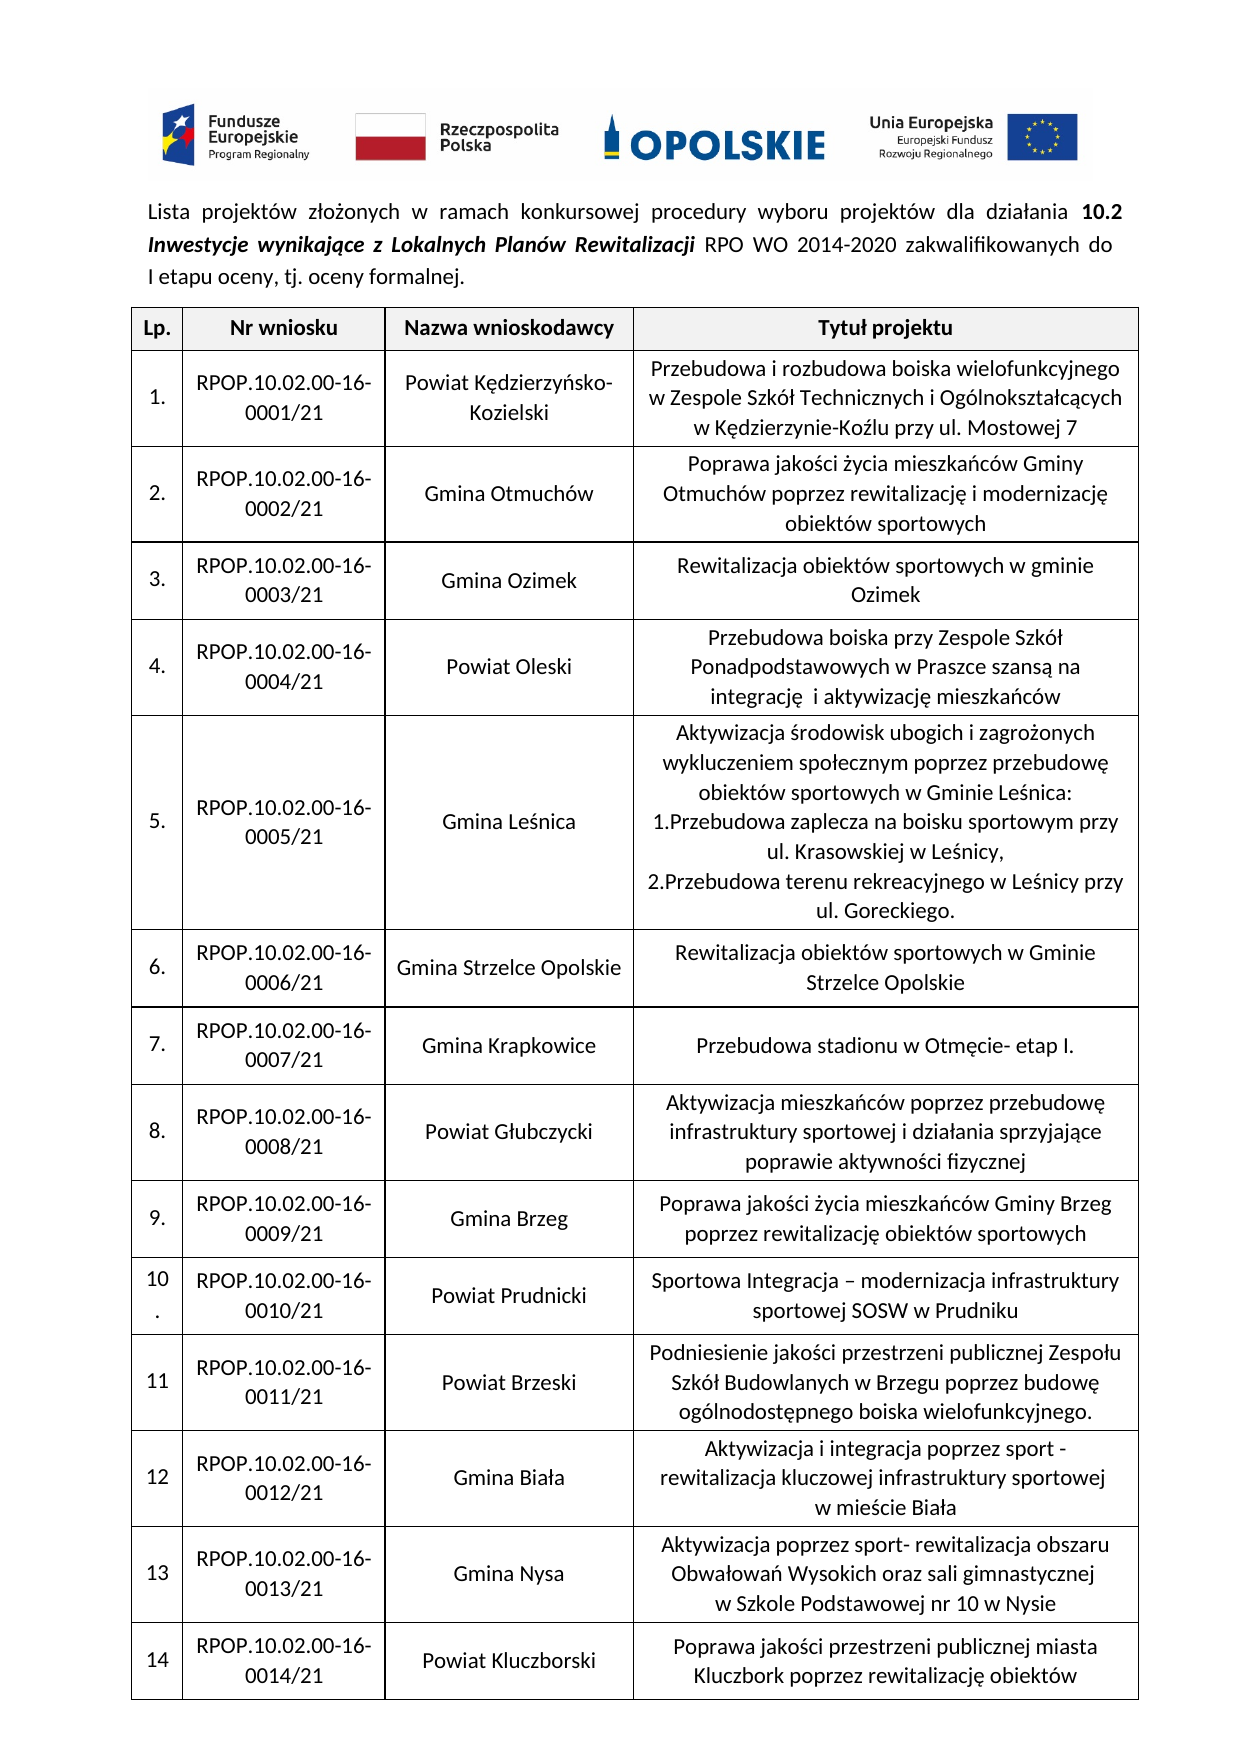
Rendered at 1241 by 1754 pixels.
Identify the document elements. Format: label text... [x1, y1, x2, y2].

table_cell RPOP.10.02.00-16-0011/21 [183, 1335, 384, 1430]
table_cell Gmina Otmuchów [386, 447, 633, 541]
table_cell Powiat Prudnicki [386, 1258, 633, 1334]
table_cell 9. [132, 1181, 182, 1257]
table_cell 3. [132, 543, 182, 619]
text Lista projektów złożonych w ramach konkursowej procedury wyboru projektów dla działania 10.2 Inwestycje wynikające z Lokalnych Planów Rewitalizacji RPO WO 2014-2020 zakwalifikowanych do I etapu oceny, tj. oceny formalnej. [148, 197, 1122, 290]
table_cell Gmina Leśnica [386, 716, 633, 929]
table_cell RPOP.10.02.00-16-0013/21 [183, 1527, 384, 1622]
table_cell Przebudowa stadionu w Otmęcie- etap I. [634, 1008, 1138, 1084]
table_cell Aktywizacja poprzez sport- rewitalizacja obszaru Obwałowań Wysokich oraz sali gimnastycznej w Szkole Podstawowej nr 10 w Nysie [634, 1527, 1138, 1622]
table_header Nr wniosku [183, 308, 384, 350]
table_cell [183, 1623, 384, 1699]
table_cell Aktywizacja środowisk ubogich i zagrożonych wykluczeniem społecznym poprzez przebudowę obiektów sportowych w Gminie Leśnica: 1.Przebudowa zaplecza na boisku sportowym przy ul. Krasowskiej w Leśnicy, 2.Przebudowa terenu rekreacyjnego w Leśnicy przy ul. Goreckiego. [634, 716, 1138, 929]
table_cell RPOP.10.02.00-16-0005/21 [183, 716, 384, 929]
table_cell Powiat Kędzierzyńsko-Kozielski [386, 351, 633, 446]
table_cell Rewitalizacja obiektów sportowych w gminie Ozimek [634, 543, 1138, 619]
table_header Tytuł projektu [634, 308, 1138, 350]
table_cell 6. [132, 930, 182, 1006]
picture [147, 88, 1093, 181]
table_cell 10. [132, 1258, 182, 1334]
table_cell RPOP.10.02.00-16-0006/21 [183, 930, 384, 1006]
table_cell Gmina Brzeg [386, 1181, 633, 1257]
table_cell Poprawa jakości życia mieszkańców Gminy Brzeg poprzez rewitalizację obiektów sportowych [634, 1181, 1138, 1257]
table_header Lp. [132, 308, 182, 350]
table_cell Gmina Strzelce Opolskie [386, 930, 633, 1006]
table_cell 12 [132, 1431, 182, 1526]
table_cell RPOP.10.02.00-16-0003/21 [183, 543, 384, 619]
table_cell RPOP.10.02.00-16-0012/21 [183, 1431, 384, 1526]
table_cell 5. [132, 716, 182, 929]
table_cell Aktywizacja i integracja poprzez sport - rewitalizacja kluczowej infrastruktury sportowej w mieście Biała [634, 1431, 1138, 1526]
table_cell Powiat Głubczycki [386, 1085, 633, 1179]
table_cell 4. [132, 620, 182, 714]
table_cell 2. [132, 447, 182, 541]
table_cell Aktywizacja mieszkańców poprzez przebudowę infrastruktury sportowej i działania sprzyjające poprawie aktywności fizycznej [634, 1085, 1138, 1179]
table_cell Gmina Nysa [386, 1527, 633, 1622]
table_cell 14 [132, 1623, 182, 1699]
table_cell 7. [132, 1008, 182, 1084]
table_cell RPOP.10.02.00-16-0009/21 [183, 1181, 384, 1257]
table_cell 1. [132, 351, 182, 446]
table_cell Powiat Oleski [386, 620, 633, 714]
table_cell RPOP.10.02.00-16-0008/21 [183, 1085, 384, 1179]
table_cell Rewitalizacja obiektów sportowych w Gminie Strzelce Opolskie [634, 930, 1138, 1006]
table_cell Przebudowa i rozbudowa boiska wielofunkcyjnego w Zespole Szkół Technicznych i Ogólnokształcących w Kędzierzynie-Koźlu przy ul. Mostowej 7 [634, 351, 1138, 446]
table_cell 11 [132, 1335, 182, 1430]
table_cell Powiat Brzeski [386, 1335, 633, 1430]
table_cell Gmina Ozimek [386, 543, 633, 619]
table_cell RPOP.10.02.00-16-0007/21 [183, 1008, 384, 1084]
table_cell Poprawa jakości życia mieszkańców Gminy Otmuchów poprzez rewitalizację i modernizację obiektów sportowych [634, 447, 1138, 541]
table_cell Powiat Kluczborski [386, 1623, 633, 1699]
table_cell Sportowa Integracja – modernizacja infrastruktury sportowej SOSW w Prudniku [634, 1258, 1138, 1334]
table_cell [634, 1623, 1138, 1699]
table_cell RPOP.10.02.00-16-0004/21 [183, 620, 384, 714]
table_cell Przebudowa boiska przy Zespole Szkół Ponadpodstawowych w Praszce szansą na integrację i aktywizację mieszkańców [634, 620, 1138, 714]
table_cell RPOP.10.02.00-16-0010/21 [183, 1258, 384, 1334]
table_cell 13 [132, 1527, 182, 1622]
table_cell Podniesienie jakości przestrzeni publicznej Zespołu Szkół Budowlanych w Brzegu poprzez budowę ogólnodostępnego boiska wielofunkcyjnego. [634, 1335, 1138, 1430]
table_cell Gmina Krapkowice [386, 1008, 633, 1084]
table_cell 8. [132, 1085, 182, 1179]
table_cell Gmina Biała [386, 1431, 633, 1526]
table_header Nazwa wnioskodawcy [386, 308, 633, 350]
table_cell RPOP.10.02.00-16-0002/21 [183, 447, 384, 541]
table_cell RPOP.10.02.00-16-0001/21 [183, 351, 384, 446]
